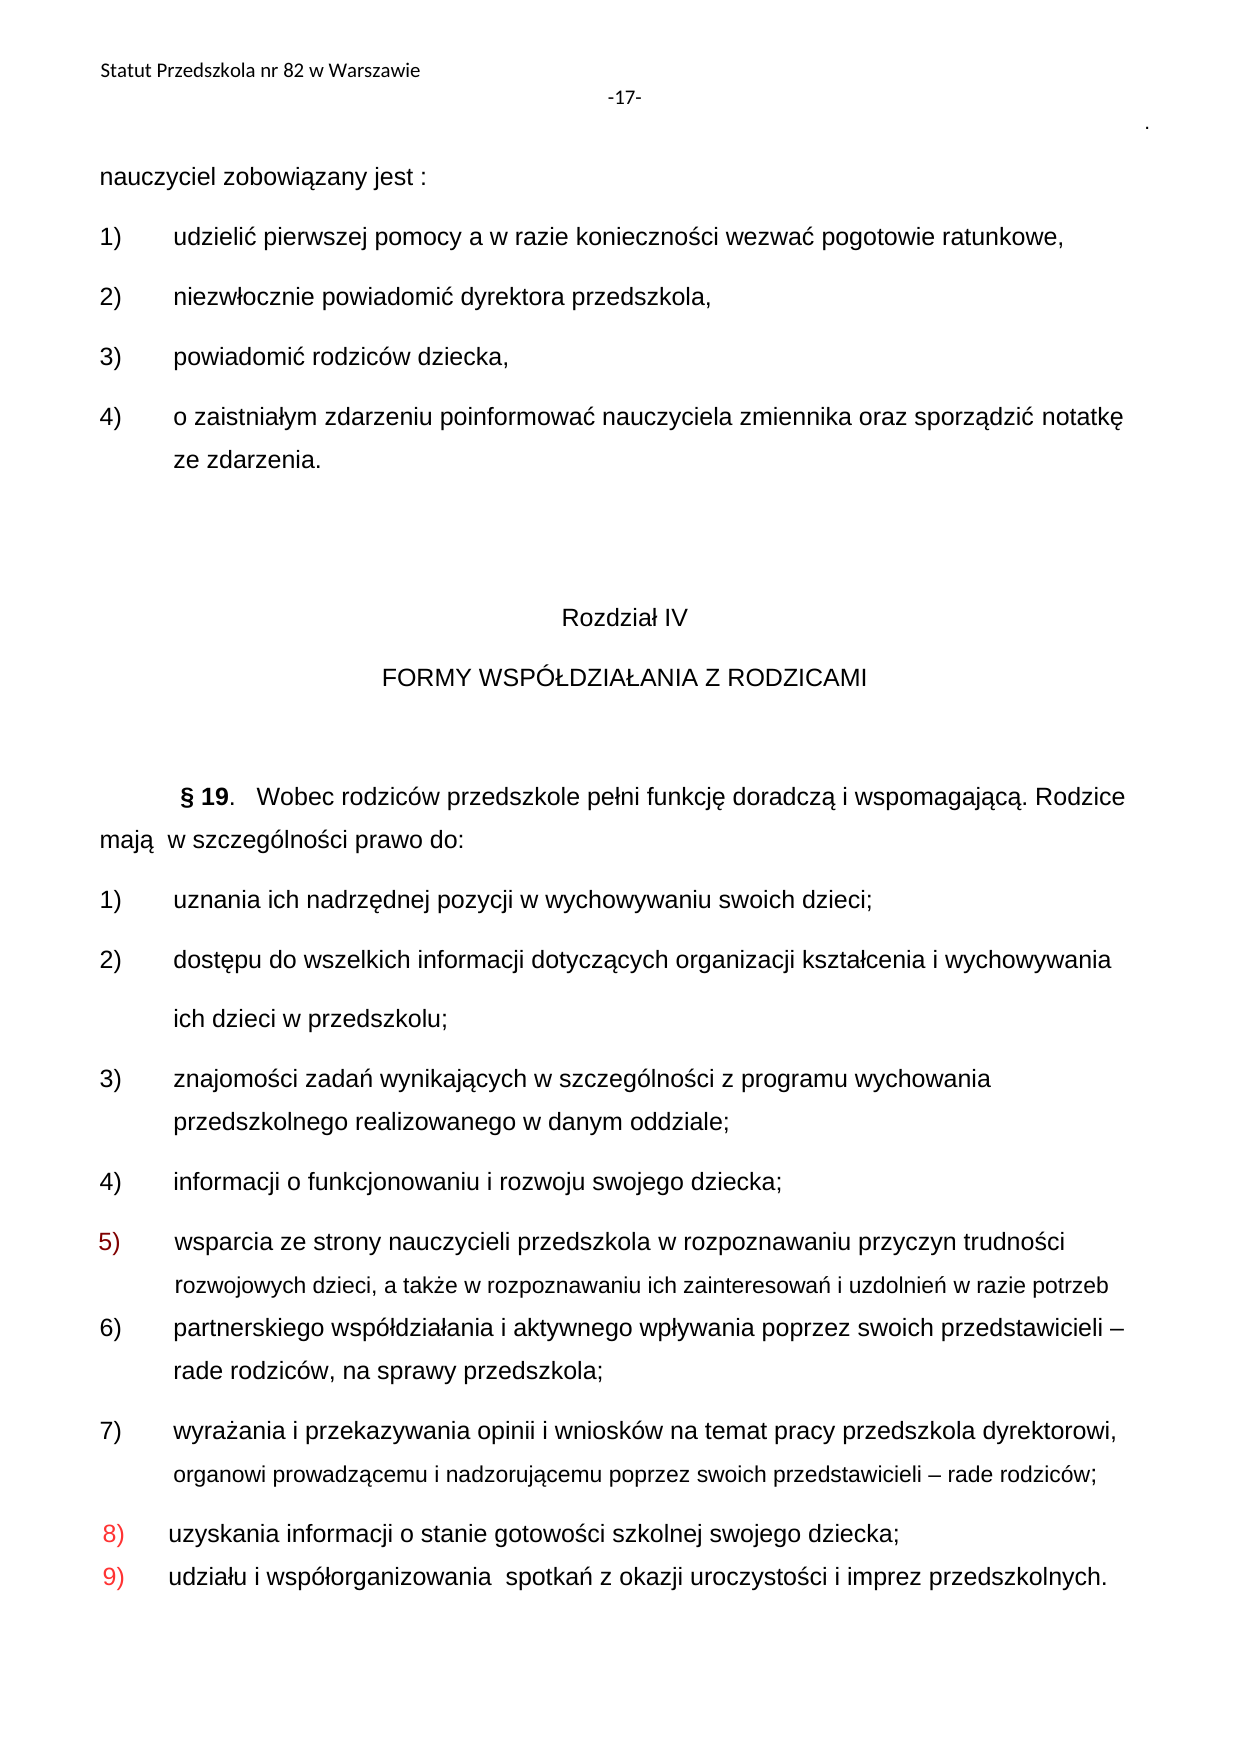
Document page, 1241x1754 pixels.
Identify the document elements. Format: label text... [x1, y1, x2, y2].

text 2) niezwłocznie powiadomić dyrektora przedszkola, [99, 282, 1150, 311]
text ich dzieci w przedszkolu; [99, 1004, 1150, 1033]
text 3) znajomości zadań wynikających w szczególności z programu wychowania przedszkolnego realizowanego w danym oddziale; [99, 1064, 1150, 1136]
list wsparcia ze strony nauczycieli przedszkola w rozpoznawaniu przyczyn trudności rozwojowych dzieci, a także w rozpoznawaniu ich zainteresowań i uzdolnień w razie potrzeb [98, 1227, 1150, 1299]
text 6) partnerskiego współdziałania i aktywnego wpływania poprzez swoich przedstawicieli – rade rodziców, na sprawy przedszkola; [99, 1313, 1150, 1385]
text 4) informacji o funkcjonowaniu i rozwoju swojego dziecka; [99, 1167, 1150, 1196]
text 7) wyrażania i przekazywania opinii i wniosków na temat pracy przedszkola dyrektorowi, organowi prowadzącemu i nadzorującemu poprzez swoich przedstawicieli – rade rodziców; [99, 1416, 1150, 1488]
text 1) uznania ich nadrzędnej pozycji w wychowywaniu swoich dzieci; [99, 885, 1150, 913]
text 2) dostępu do wszelkich informacji dotyczących organizacji kształcenia i wychowywania [99, 944, 1150, 973]
text 3) powiadomić rodziców dziecka, [99, 342, 1150, 371]
text FORMY WSPÓŁDZIAŁANIA Z RODZICAMI [99, 663, 1150, 692]
list udziału i współorganizowania spotkań z okazji uroczystości i imprez przedszkolnych. [102, 1562, 1150, 1591]
text Rozdział IV [99, 603, 1150, 632]
text 1) udzielić pierwszej pomocy a w razie konieczności wezwać pogotowie ratunkowe, [99, 222, 1150, 251]
text nauczyciel zobowiązany jest : [99, 162, 1150, 191]
list uzyskania informacji o stanie gotowości szkolnej swojego dziecka; [102, 1519, 1150, 1548]
text 4) o zaistniałym zdarzeniu poinformować nauczyciela zmiennika oraz sporządzić notatkę ze zdarzenia. [99, 402, 1150, 473]
text § 19. Wobec rodziców przedszkole pełni funkcję doradczą i wspomagającą. Rodzice mają w szczególności prawo do: [99, 782, 1150, 854]
